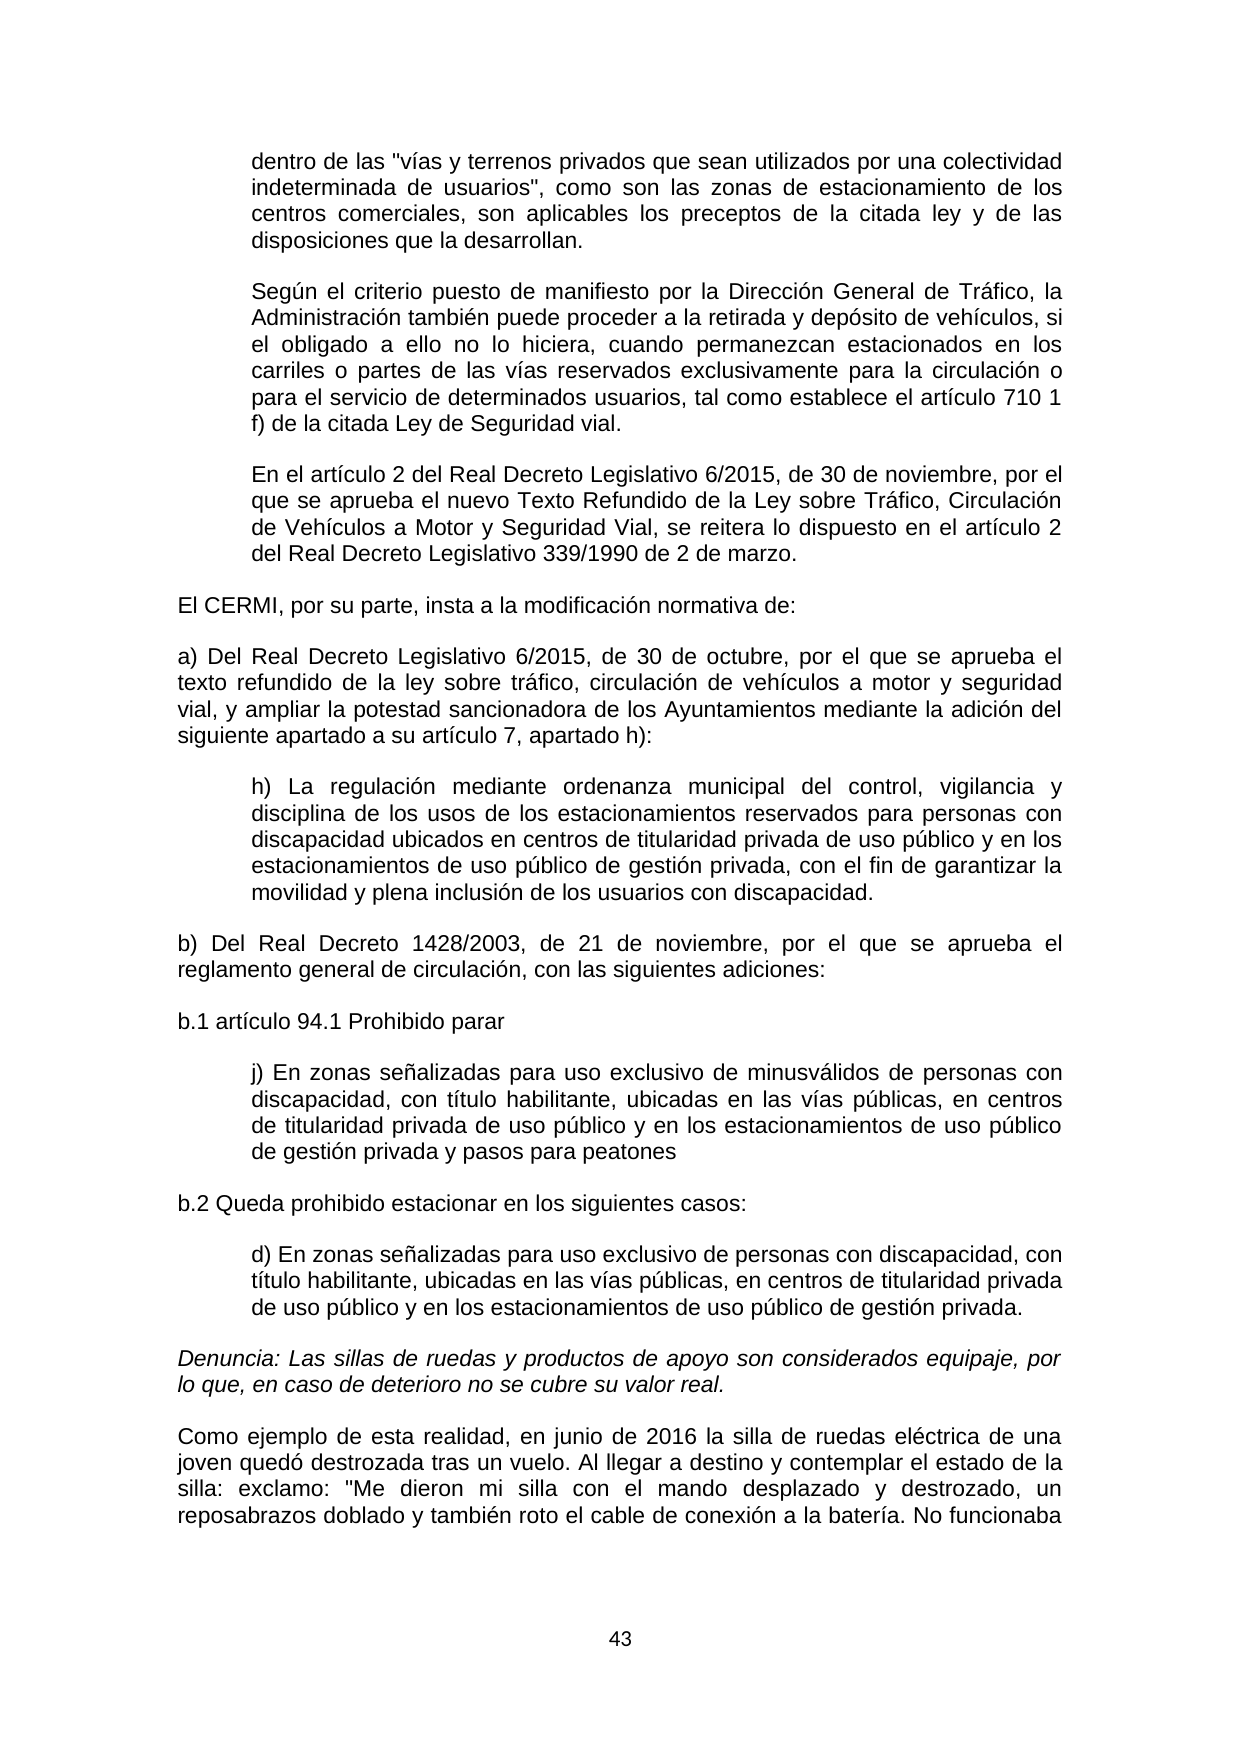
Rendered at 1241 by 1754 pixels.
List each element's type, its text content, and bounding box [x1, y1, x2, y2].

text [177, 1423, 1063, 1528]
text d) En zonas señalizadas para uso exclusivo de personas con discapacidad, con título habilitante, ubicadas en las vías públicas, en centros de titularidad privada de uso público y en los estacionamientos de uso público de gestión privada. [251, 1241, 1063, 1320]
text h) La regulación mediante ordenanza municipal del control, vigilancia y disciplina de los usos de los estacionamientos reservados para personas con discapacidad ubicados en centros de titularidad privada de uso público y en los estacionamientos de uso público de gestión privada, con el fin de garantizar la movilidad y plena inclusión de los usuarios con discapacidad. [251, 773, 1063, 905]
text El CERMI, por su parte, insta a la modificación normativa de: [177, 592, 1063, 618]
text Denuncia: Las sillas de ruedas y productos de apoyo son considerados equipaje, por lo que, en caso de deterioro no se cubre su valor real. [177, 1345, 1063, 1398]
text En el artículo 2 del Real Decreto Legislativo 6/2015, de 30 de noviembre, por el que se aprueba el nuevo Texto Refundido de la Ley sobre Tráfico, Circulación de Vehículos a Motor y Seguridad Vial, se reitera lo dispuesto en el artículo 2 del Real Decreto Legislativo 339/1990 de 2 de marzo. [251, 461, 1063, 567]
text a) Del Real Decreto Legislativo 6/2015, de 30 de octubre, por el que se aprueba el texto refundido de la ley sobre tráfico, circulación de vehículos a motor y seguridad vial, y ampliar la potestad sancionadora de los Ayuntamientos mediante la adición del siguiente apartado a su artículo 7, apartado h): [177, 643, 1063, 748]
text b) Del Real Decreto 1428/2003, de 21 de noviembre, por el que se aprueba el reglamento general de circulación, con las siguientes adiciones: [177, 930, 1063, 983]
text b.2 Queda prohibido estacionar en los siguientes casos: [177, 1189, 1063, 1216]
text j) En zonas señalizadas para uso exclusivo de minusválidos de personas con discapacidad, con título habilitante, ubicadas en las vías públicas, en centros de titularidad privada de uso público y en los estacionamientos de uso público de gestión privada y pasos para peatones [251, 1059, 1063, 1164]
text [251, 148, 1063, 253]
text b.1 artículo 94.1 Prohibido parar [177, 1008, 1063, 1034]
text Según el criterio puesto de manifiesto por la Dirección General de Tráfico, la Administración también puede proceder a la retirada y depósito de vehículos, si el obligado a ello no lo hiciera, cuando permanezcan estacionados en los carriles o partes de las vías reservados exclusivamente para la circulación o para el servicio de determinados usuarios, tal como establece el artículo 710 1 f) de la citada Ley de Seguridad vial. [251, 278, 1063, 436]
